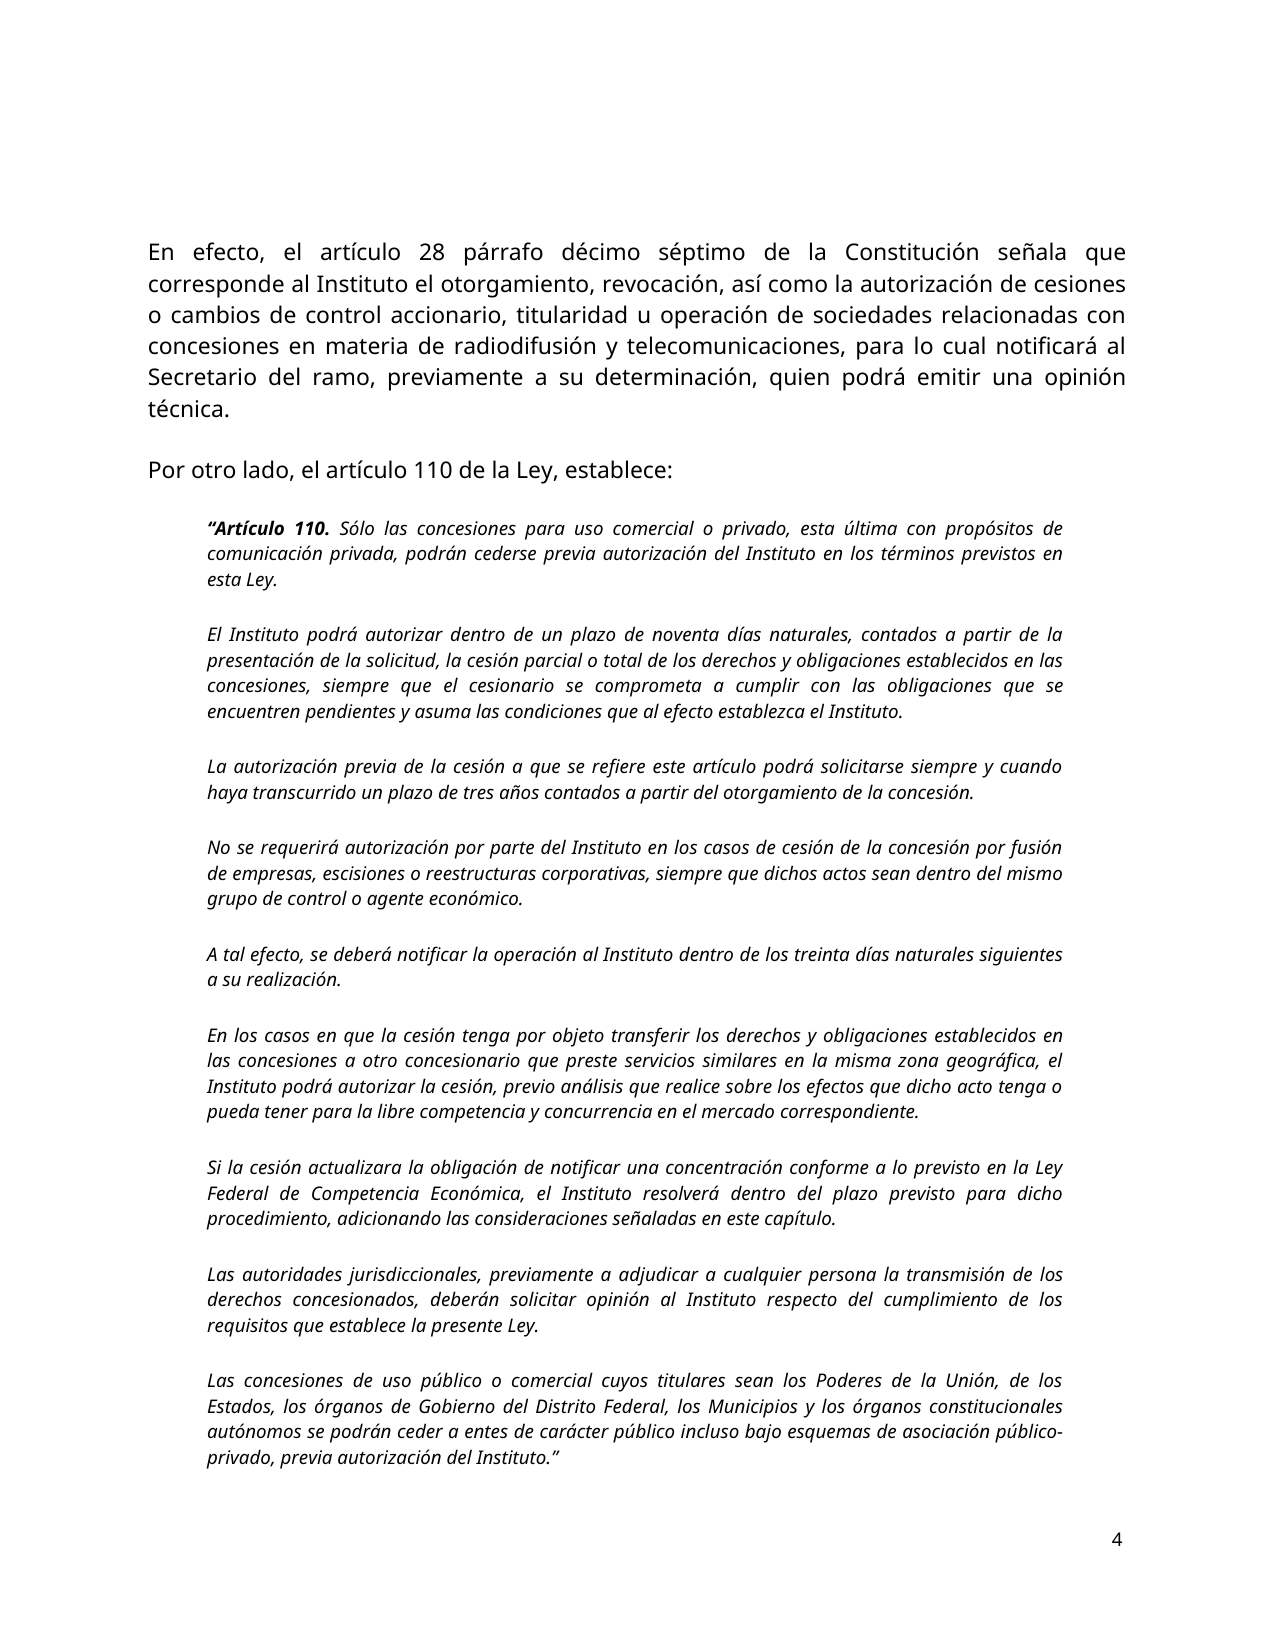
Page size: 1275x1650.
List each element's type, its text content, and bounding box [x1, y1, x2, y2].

text En efecto, el artículo 28 párrafo décimo séptimo de la Constitución señala que corresponde al Instituto el otorgamiento, revocación, así como la autorización de cesiones o cambios de control accionario, titularidad u operación de sociedades relacionadas con concesiones en materia de radiodifusión y telecomunicaciones, para lo cual notificará al Secretario del ramo, previamente a su determinación, quien podrá emitir una opinión técnica. [148, 236, 1127, 424]
text Por otro lado, el artículo 110 de la Ley, establece: [148, 454, 1127, 485]
text A tal efecto, se deberá notificar la operación al Instituto dentro de los treinta días naturales siguientes a su realización. [207, 941, 1066, 992]
text En los casos en que la cesión tenga por objeto transferir los derechos y obligaciones establecidos en las concesiones a otro concesionario que preste servicios similares en la misma zona geográfica, el Instituto podrá autorizar la cesión, previo análisis que realice sobre los efectos que dicho acto tenga o pueda tener para la libre competencia y concurrencia en el mercado correspondiente. [207, 1022, 1066, 1124]
text El Instituto podrá autorizar dentro de un plazo de noventa días naturales, contados a partir de la presentación de la solicitud, la cesión parcial o total de los derechos y obligaciones establecidos en las concesiones, siempre que el cesionario se comprometa a cumplir con las obligaciones que se encuentren pendientes y asuma las condiciones que al efecto establezca el Instituto. [207, 622, 1066, 724]
text No se requerirá autorización por parte del Instituto en los casos de cesión de la concesión por fusión de empresas, escisiones o reestructuras corporativas, siempre que dichos actos sean dentro del mismo grupo de control o agente económico. [207, 835, 1066, 911]
text “Artículo 110. Sólo las concesiones para uso comercial o privado, esta última con propósitos de comunicación privada, podrán cederse previa autorización del Instituto en los términos previstos en esta Ley. [207, 515, 1066, 592]
text Las autoridades jurisdiccionales, previamente a adjudicar a cualquier persona la transmisión de los derechos concesionados, deberán solicitar opinión al Instituto respecto del cumplimiento de los requisitos que establece la presente Ley. [207, 1261, 1066, 1337]
text La autorización previa de la cesión a que se refiere este artículo podrá solicitarse siempre y cuando haya transcurrido un plazo de tres años contados a partir del otorgamiento de la concesión. [207, 754, 1066, 805]
text Las concesiones de uso público o comercial cuyos titulares sean los Poderes de la Unión, de los Estados, los órganos de Gobierno del Distrito Federal, los Municipios y los órganos constitucionales autónomos se podrán ceder a entes de carácter público incluso bajo esquemas de asociación público-privado, previa autorización del Instituto.” [207, 1367, 1066, 1469]
text Si la cesión actualizara la obligación de notificar una concentración conforme a lo previsto en la Ley Federal de Competencia Económica, el Instituto resolverá dentro del plazo previsto para dicho procedimiento, adicionando las consideraciones señaladas en este capítulo. [207, 1154, 1066, 1231]
